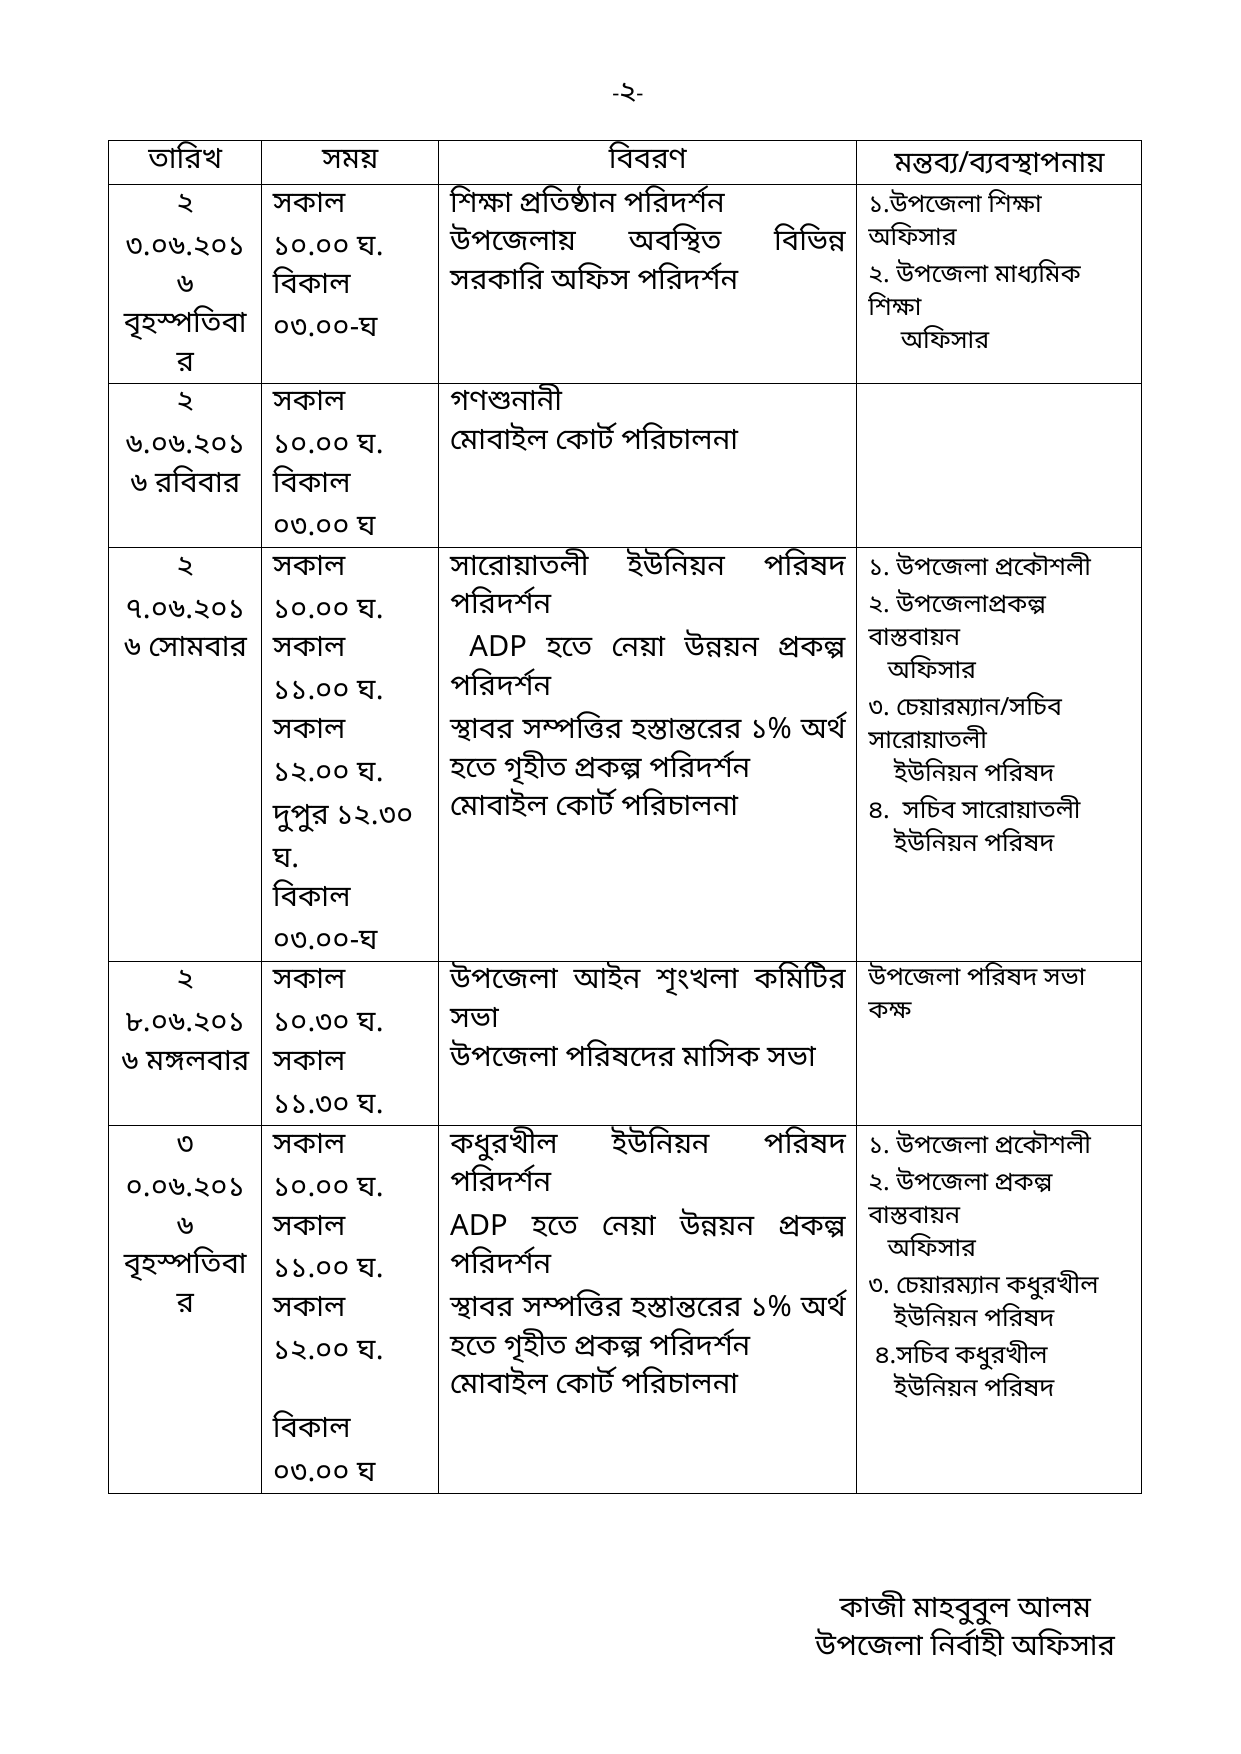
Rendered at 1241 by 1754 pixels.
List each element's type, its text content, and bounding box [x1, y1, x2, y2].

table_cell সারোয়াতলী ইউনিয়ন পরিষদ পরিদর্শন ADP হতে নেয়া উন্নয়ন প্রকল্প পরিদর্শন স্থাবর সম্পত্তির হস্তান্তরের ১% অর্থ হতে গৃহীত প্রকল্প পরিদর্শন মোবাইল কোর্ট পরিচালনা [439, 548, 856, 961]
text -২- [120, 75, 1135, 114]
table_cell ২৮.০৬.২০১৬ মঙ্গলবার [109, 962, 261, 1125]
table_header তারিখ [109, 141, 261, 184]
table_header মন্তব্য/ব্যবস্থাপনায় [857, 141, 1141, 184]
table_cell ২৬.০৬.২০১৬ রবিবার [109, 384, 261, 547]
table_cell সকাল ১০.০০ ঘ. সকাল ১১.০০ ঘ. সকাল ১২.০০ ঘ. বিকাল ০৩.০০ ঘ [262, 1126, 438, 1493]
table_cell সকাল ১০.০০ ঘ. বিকাল ০৩.০০ ঘ [262, 384, 438, 547]
table_header বিবরণ [439, 141, 856, 184]
table_cell সকাল ১০.০০ ঘ. বিকাল ০৩.০০-ঘ [262, 185, 438, 383]
text উপজেলা নির্বাহী অফিসার [795, 1629, 1135, 1668]
table_cell সকাল ১০.৩০ ঘ. সকাল ১১.৩০ ঘ. [262, 962, 438, 1125]
table_cell উপজেলা পরিষদ সভা কক্ষ [857, 962, 1141, 1125]
table_cell ২৩.০৬.২০১৬ বৃহস্পতিবার [109, 185, 261, 383]
table_cell সকাল ১০.০০ ঘ. সকাল ১১.০০ ঘ. সকাল ১২.০০ ঘ. দুপুর ১২.৩০ ঘ. বিকাল ০৩.০০-ঘ [262, 548, 438, 961]
table_cell ৩০.০৬.২০১৬ বৃহস্পতিবার [109, 1126, 261, 1493]
table_cell কধুরখীল ইউনিয়ন পরিষদ পরিদর্শন ADP হতে নেয়া উন্নয়ন প্রকল্প পরিদর্শন স্থাবর সম্পত্তির হস্তান্তরের ১% অর্থ হতে গৃহীত প্রকল্প পরিদর্শন মোবাইল কোর্ট পরিচালনা [439, 1126, 856, 1493]
table_cell ১.উপজেলা শিক্ষা অফিসার ২. উপজেলা মাধ্যমিক শিক্ষা অফিসার [857, 185, 1141, 383]
table_cell ১. উপজেলা প্রকৌশলী ২. উপজেলা প্রকল্প বাস্তবায়ন অফিসার ৩. চেয়ারম্যান কধুরখীল ইউনিয়ন পরিষদ ৪.সচিব কধুরখীল ইউনিয়ন পরিষদ [857, 1126, 1141, 1493]
table_cell উপজেলা আইন শৃংখলা কমিটির সভা উপজেলা পরিষদের মাসিক সভা [439, 962, 856, 1125]
table_cell ১. উপজেলা প্রকৌশলী ২. উপজেলাপ্রকল্প বাস্তবায়ন অফিসার ৩. চেয়ারম্যান/সচিব সারোয়াতলী ইউনিয়ন পরিষদ ৪. সচিব সারোয়াতলী ইউনিয়ন পরিষদ [857, 548, 1141, 961]
table_cell [857, 384, 1141, 547]
table_cell গণশুনানী মোবাইল কোর্ট পরিচালনা [439, 384, 856, 547]
table_cell ২৭.০৬.২০১৬ সোমবার [109, 548, 261, 961]
text কাজী মাহবুবুল আলম [795, 1590, 1135, 1629]
table_header সময় [262, 141, 438, 184]
table_cell শিক্ষা প্রতিষ্ঠান পরিদর্শন উপজেলায় অবস্থিত বিভিন্ন সরকারি অফিস পরিদর্শন [439, 185, 856, 383]
